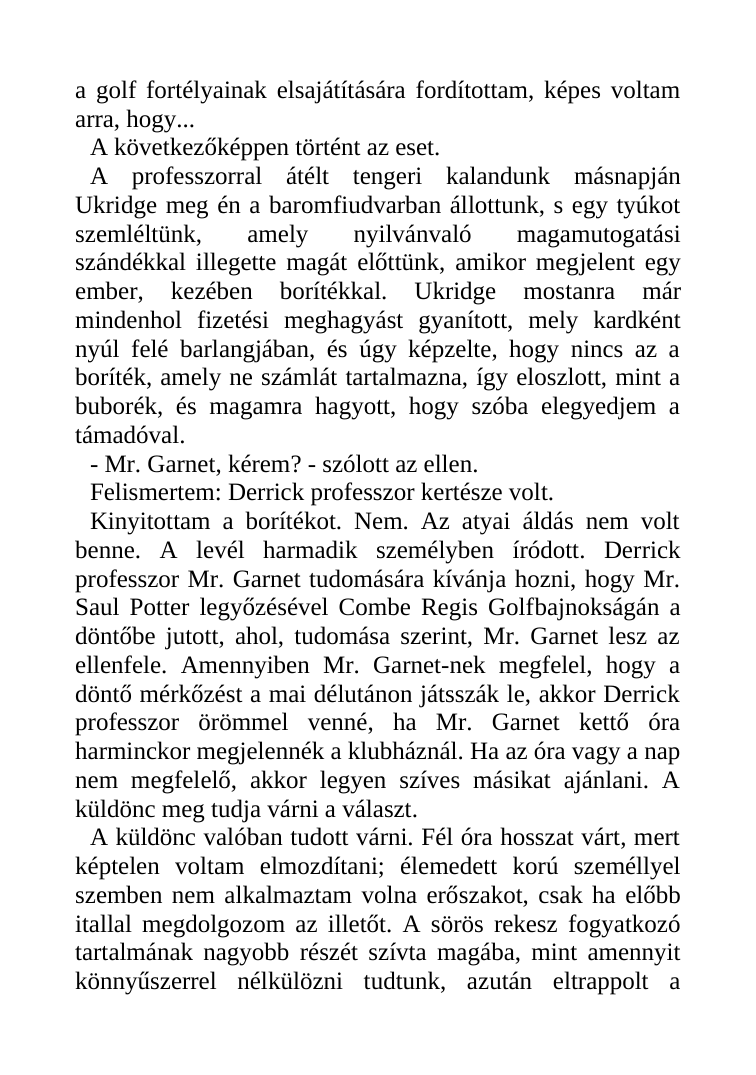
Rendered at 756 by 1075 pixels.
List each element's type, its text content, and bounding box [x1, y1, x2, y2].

text - Mr. Garnet, kérem? - szólott az ellen. [75, 449, 681, 477]
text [75, 75, 681, 132]
text A professzorral átélt tengeri kalandunk másnapján Ukridge meg én a baromfiudvarban állottunk, s egy tyúkot szemléltünk, amely nyilvánvaló magamutogatási szándékkal illegette magát előttünk, amikor megjelent egy ember, kezében borítékkal. Ukridge mostanra már mindenhol fizetési meghagyást gyanított, mely kardként nyúl felé barlangjában, és úgy képzelte, hogy nincs az a boríték, amely ne számlát tartalmazna, így eloszlott, mint a buborék, és magamra hagyott, hogy szóba elegyedjem a támadóval. [75, 161, 681, 449]
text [75, 822, 681, 995]
text A következőképpen történt az eset. [75, 132, 681, 161]
text Felismertem: Derrick professzor kertésze volt. [75, 477, 681, 506]
text Kinyitottam a borítékot. Nem. Az atyai áldás nem volt benne. A levél harmadik személyben íródott. Derrick professzor Mr. Garnet tudomására kívánja hozni, hogy Mr. Saul Potter legyőzésével Combe Regis Golfbajnokságán a döntőbe jutott, ahol, tudomása szerint, Mr. Garnet lesz az ellenfele. Amennyiben Mr. Garnet-nek megfelel, hogy a döntő mérkőzést a mai délutánon játsszák le, akkor Derrick professzor örömmel venné, ha Mr. Garnet kettő óra harminckor megjelennék a klubháznál. Ha az óra vagy a nap nem megfelelő, akkor legyen szíves másikat ajánlani. A küldönc meg tudja várni a választ. [75, 506, 680, 822]
